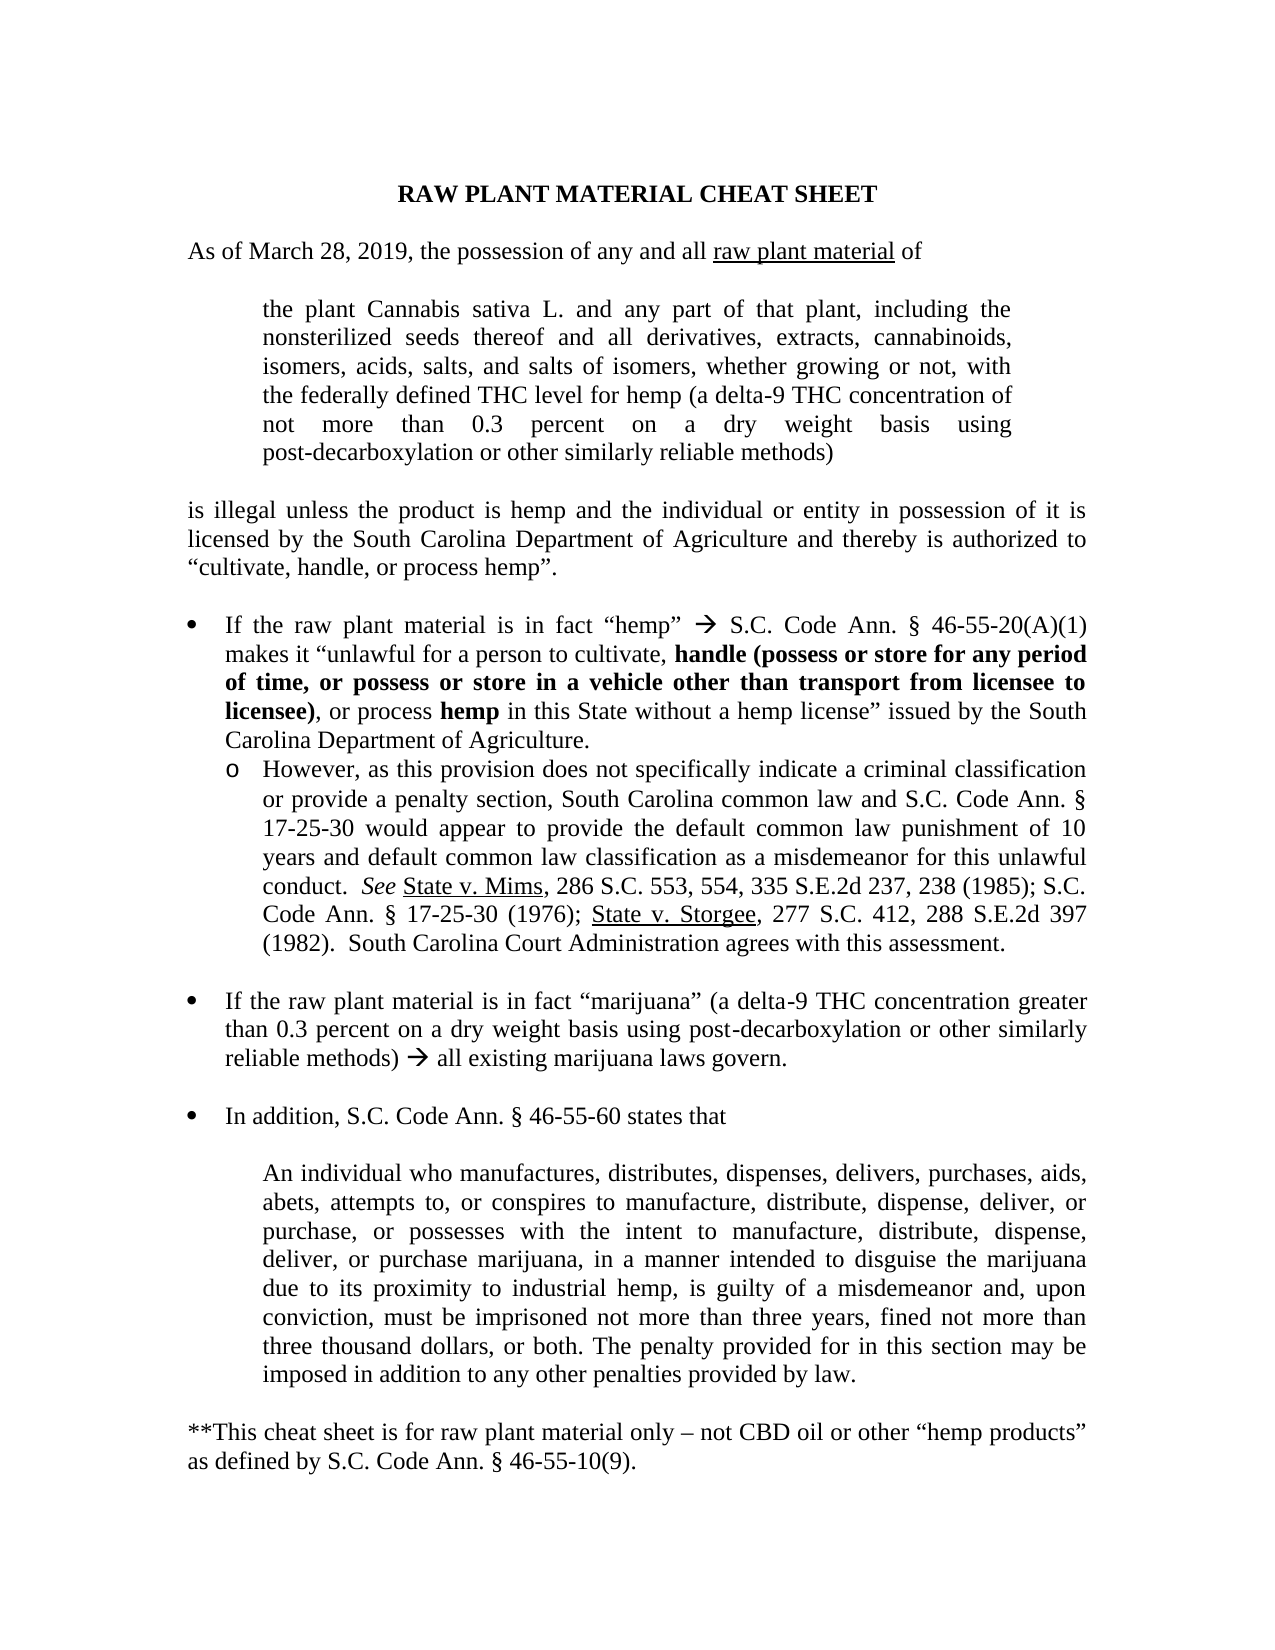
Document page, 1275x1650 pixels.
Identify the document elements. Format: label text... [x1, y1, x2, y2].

list However, as this provision does not specifically indicate a criminal classification or provide a penalty section, South Carolina common law and S.C. Code Ann. § 17-25-30 would appear to provide the default common law punishment of 10 years and default common law classification as a misdemeanor for this unlawful conduct. See State v. Mims, 286 S.C. 553, 554, 335 S.E.2d 237, 238 (1985); S.C. Code Ann. § 17-25-30 (1976); State v. Storgee, 277 S.C. 412, 288 S.E.2d 397 (1982). South Carolina Court Administration agrees with this assessment. [225, 754, 1087, 957]
text An individual who manufactures, distributes, dispenses, delivers, purchases, aids, abets, attempts to, or conspires to manufacture, distribute, dispense, deliver, or purchase, or possesses with the intent to manufacture, distribute, dispense, deliver, or purchase marijuana, in a manner intended to disguise the marijuana due to its proximity to industrial hemp, is guilty of a misdemeanor and, upon conviction, must be imprisoned not more than three years, fined not more than three thousand dollars, or both. The penalty provided for in this section may be imposed in addition to any other penalties provided by law. [262, 1158, 1087, 1388]
text As of March 28, 2019, the possession of any and all raw plant material of [187, 236, 1087, 265]
list If the raw plant material is in fact “hemp” S.C. Code Ann. § 46-55-20(A)(1) makes it “unlawful for a person to cultivate, handle (possess or store for any period of time, or possess or store in a vehicle other than transport from licensee to licensee), or process hemp in this State without a hemp license” issued by the South Carolina Department of Agriculture. [187, 610, 1087, 754]
text **This cheat sheet is for raw plant material only – not CBD oil or other “hemp products” as defined by S.C. Code Ann. § 46-55-10(9). [187, 1417, 1087, 1474]
text the plant Cannabis sativa L. and any part of that plant, including the nonsterilized seeds thereof and all derivatives, extracts, cannabinoids, isomers, acids, salts, and salts of isomers, whether growing or not, with the federally defined THC level for hemp (a delta-9 THC concentration of not more than 0.3 percent on a dry weight basis using post-decarboxylation or other similarly reliable methods) [262, 294, 1012, 466]
list In addition, S.C. Code Ann. § 46-55-60 states that [187, 1101, 1087, 1129]
text is illegal unless the product is hemp and the individual or entity in possession of it is licensed by the South Carolina Department of Agriculture and thereby is authorized to “cultivate, handle, or process hemp”. [187, 495, 1087, 581]
list If the raw plant material is in fact “marijuana” (a delta-9 THC concentration greater than 0.3 percent on a dry weight basis using post-decarboxylation or other similarly reliable methods) all existing marijuana laws govern. [187, 986, 1087, 1072]
text RAW PLANT MATERIAL CHEAT SHEET [187, 179, 1087, 207]
